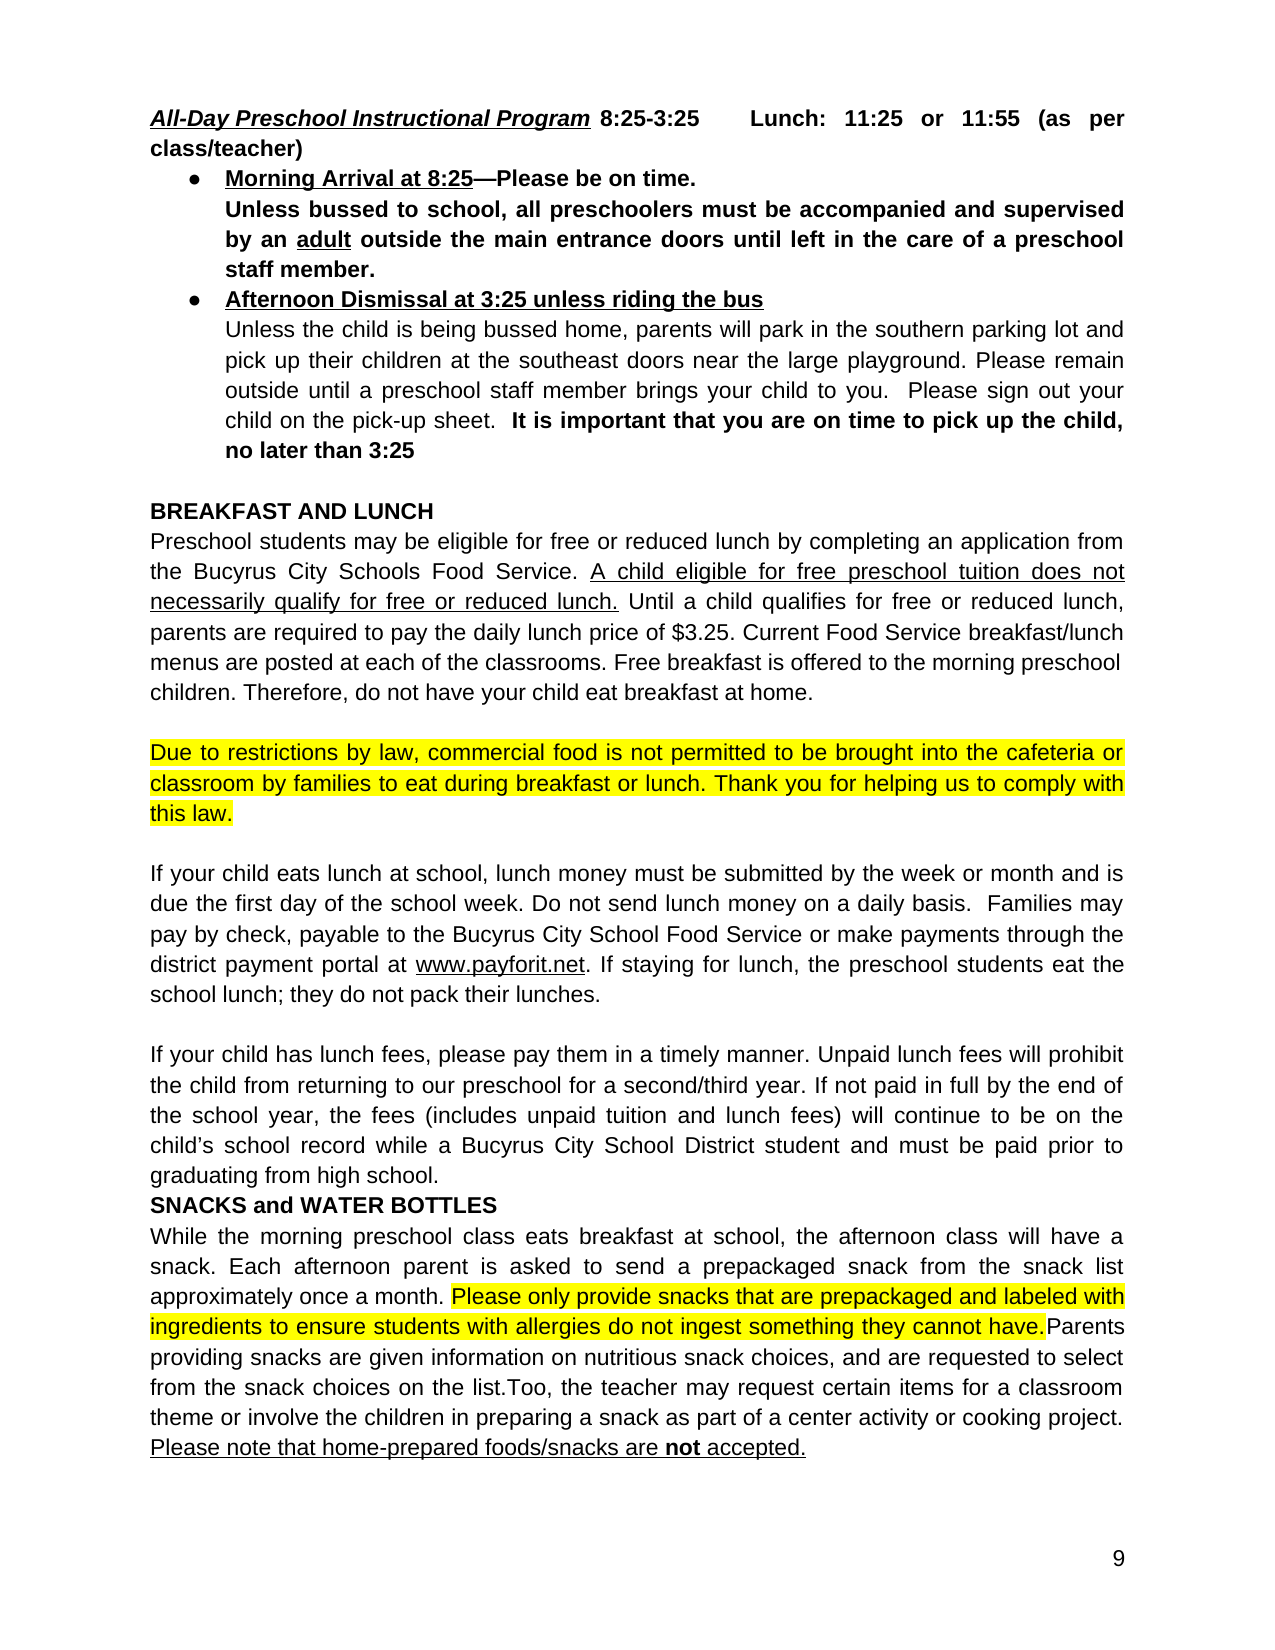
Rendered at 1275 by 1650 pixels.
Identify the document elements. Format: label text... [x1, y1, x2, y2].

text SNACKS and WATER BOTTLES [150, 1192, 1125, 1219]
text If your child has lunch fees, please pay them in a timely manner. Unpaid lunch fees will prohibit the child from returning to our preschool for a second/third year. If not paid in full by the end of the school year, the fees (includes unpaid tuition and lunch fees) will continue to be on the child’s school record while a Bucyrus City School District student and must be paid prior to graduating from high school. [150, 1041, 1125, 1189]
list Morning Arrival at 8:25—Please be on time. [187, 165, 1125, 192]
text If your child eats lunch at school, lunch money must be submitted by the week or month and is due the first day of the school week. Do not send lunch money on a daily basis. Families may pay by check, payable to the Bucyrus City School Food Service or make payments through the district payment portal at www.payforit.net. If staying for lunch, the preschool students eat the school lunch; they do not pack their lunches. [150, 860, 1125, 1007]
text Due to restrictions by law, commercial food is not permitted to be brought into the cafeteria or classroom by families to eat during breakfast or lunch. Thank you for helping us to comply with this law. [150, 796, 1125, 826]
text children. Therefore, do not have your child eat breakfast at home. [150, 679, 1125, 705]
text Unless the child is being bussed home, parents will park in the southern parking lot and pick up their children at the southeast doors near the large playground. Please remain outside until a preschool staff member brings your child to you. Please sign out your child on the pick-up sheet. It is important that you are on time to pick up the child, no later than 3:25 [225, 316, 1125, 464]
text BREAKFAST AND LUNCH [150, 498, 1125, 524]
text Preschool students may be eligible for free or reduced lunch by completing an application from the Bucyrus City Schools Food Service. A child eligible for free preschool tuition does not necessarily qualify for free or reduced lunch. Until a child qualifies for free or reduced lunch, parents are required to pay the daily lunch price of $3.25. Current Food Service breakfast/lunch menus are posted at each of the classrooms. Free breakfast is offered to the morning preschool [150, 528, 1125, 675]
list Afternoon Dismissal at 3:25 unless riding the bus [187, 286, 1125, 313]
text Unless bussed to school, all preschoolers must be accompanied and supervised by an adult outside the main entrance doors until left in the care of a preschool staff member. [225, 196, 1125, 282]
text All-Day Preschool Instructional Program 8:25-3:25 Lunch: 11:25 or 11:55 (as per class/teacher) [150, 105, 1125, 162]
text While the morning preschool class eats breakfast at school, the afternoon class will have a snack. Each afternoon parent is asked to send a prepackaged snack from the snack list approximately once a month. Please only provide snacks that are prepackaged and labeled with ingredients to ensure students with allergies do not ingest something they cannot have.Parents providing snacks are given information on nutritious snack choices, and are requested to select from the snack choices on the list.Too, the teacher may request certain items for a classroom theme or involve the children in preparing a snack as part of a center activity or cooking project. Please note that home-prepared foods/snacks are not accepted. [150, 1223, 1125, 1461]
